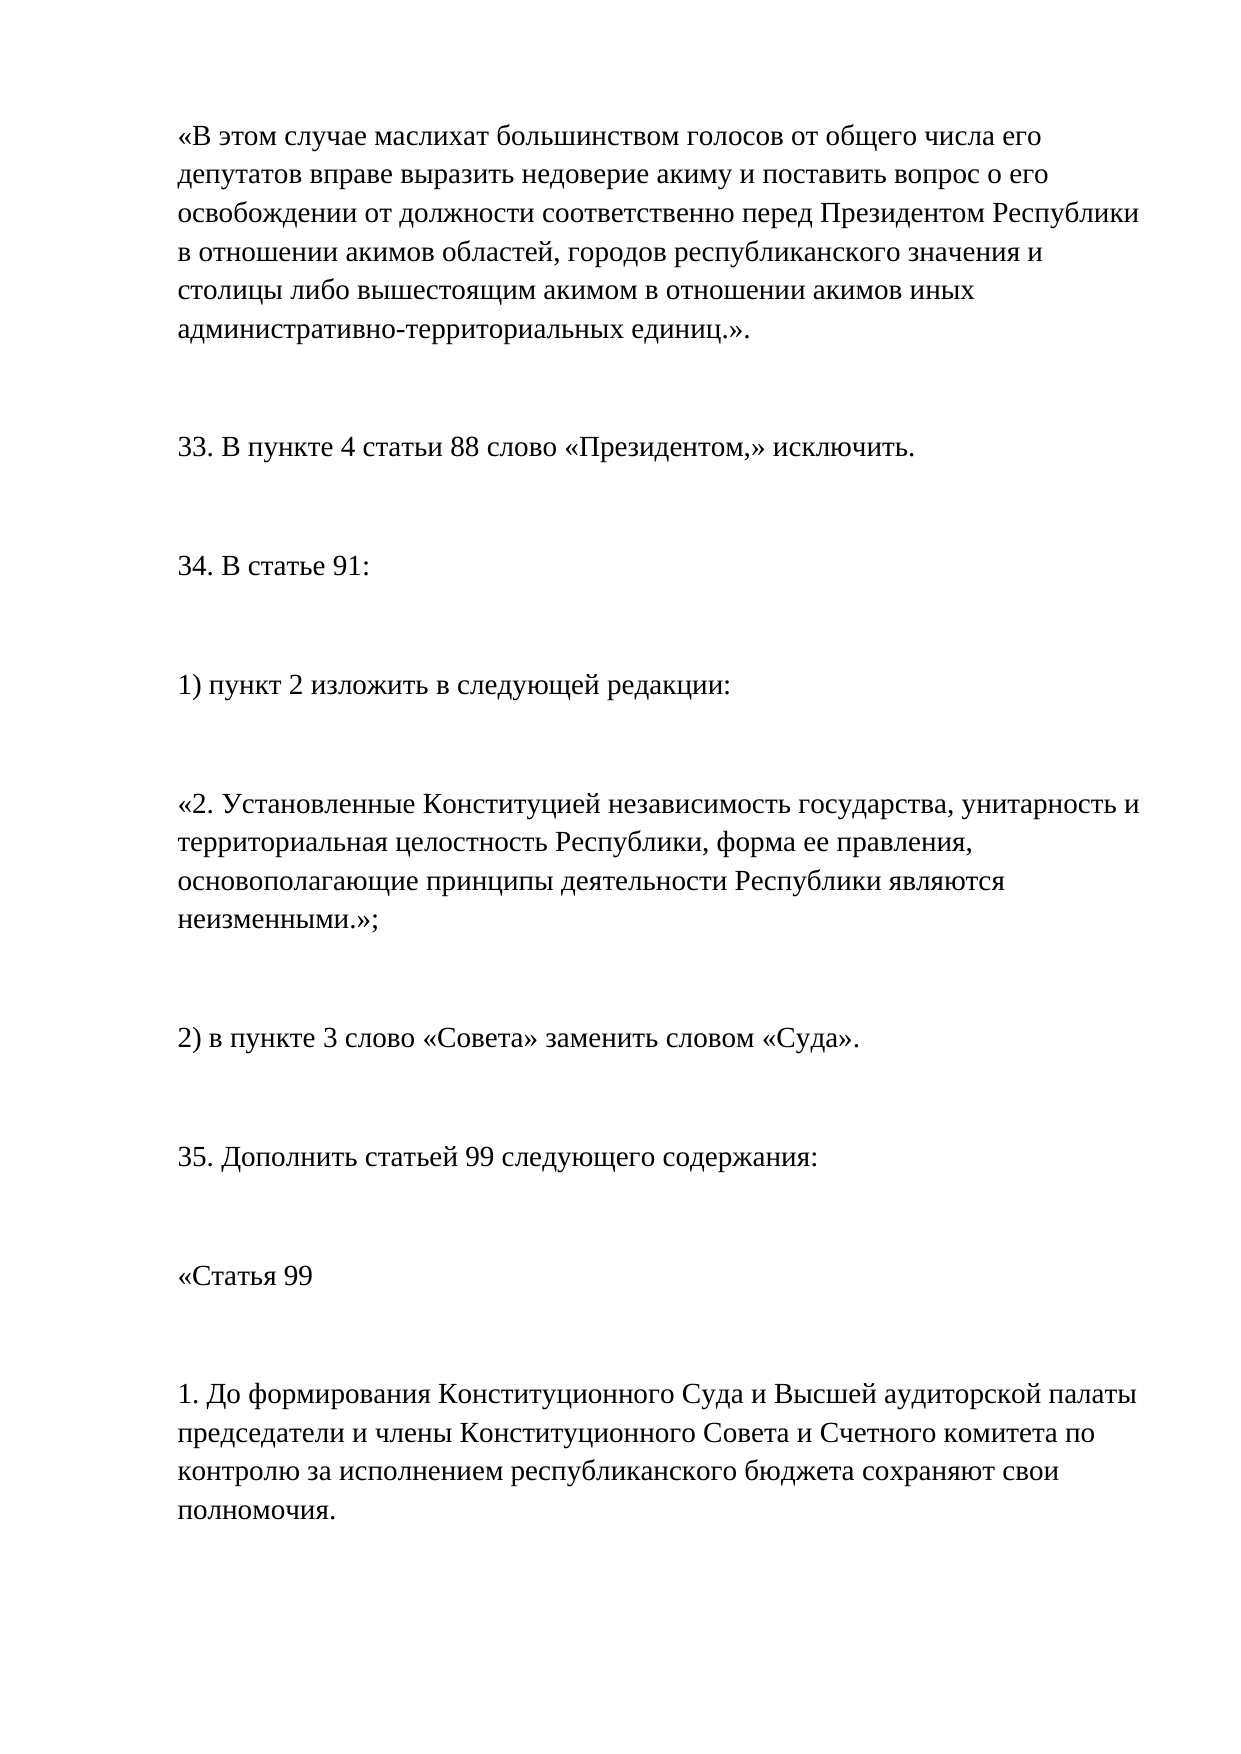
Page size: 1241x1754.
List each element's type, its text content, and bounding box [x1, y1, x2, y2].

text «Статья 99 [177, 1258, 1152, 1291]
text 1) пункт 2 изложить в следующей редакции: [177, 667, 1152, 701]
text «2. Установленные Конституцией независимость государства, унитарность и территориальная целостность Республики, форма ее правления, основополагающие принципы дея­тельности Республики являются неизменными.»; [177, 786, 1152, 935]
text 34. В статье 91: [177, 548, 1152, 582]
text «В этом случае маслихат большинством голосов от общего числа его депутатов вправе выразить недоверие акиму и поставить вопрос о его освобождении от должности соответственно перед Президентом Республики в отношении акимов областей, городов республиканского значения и столицы либо вышестоя­щим акимом в отношении акимов иных административно-территориальных единиц.». [177, 118, 1152, 344]
text 2) в пункте 3 слово «Совета» заменить словом «Суда». [177, 1020, 1152, 1054]
text 33. В пункте 4 статьи 88 слово «Президентом,» исключить. [177, 429, 1152, 463]
text 35. Дополнить статьей 99 следующего содержания: [177, 1139, 1152, 1172]
text 1. До формирования Конститу­ционного Суда и Высшей аудиторской палаты председатели и члены Конституционного Совета и Счетного комитета по контролю за исполнением республиканского бюджета сохраняют свои полномочия. [177, 1376, 1152, 1526]
